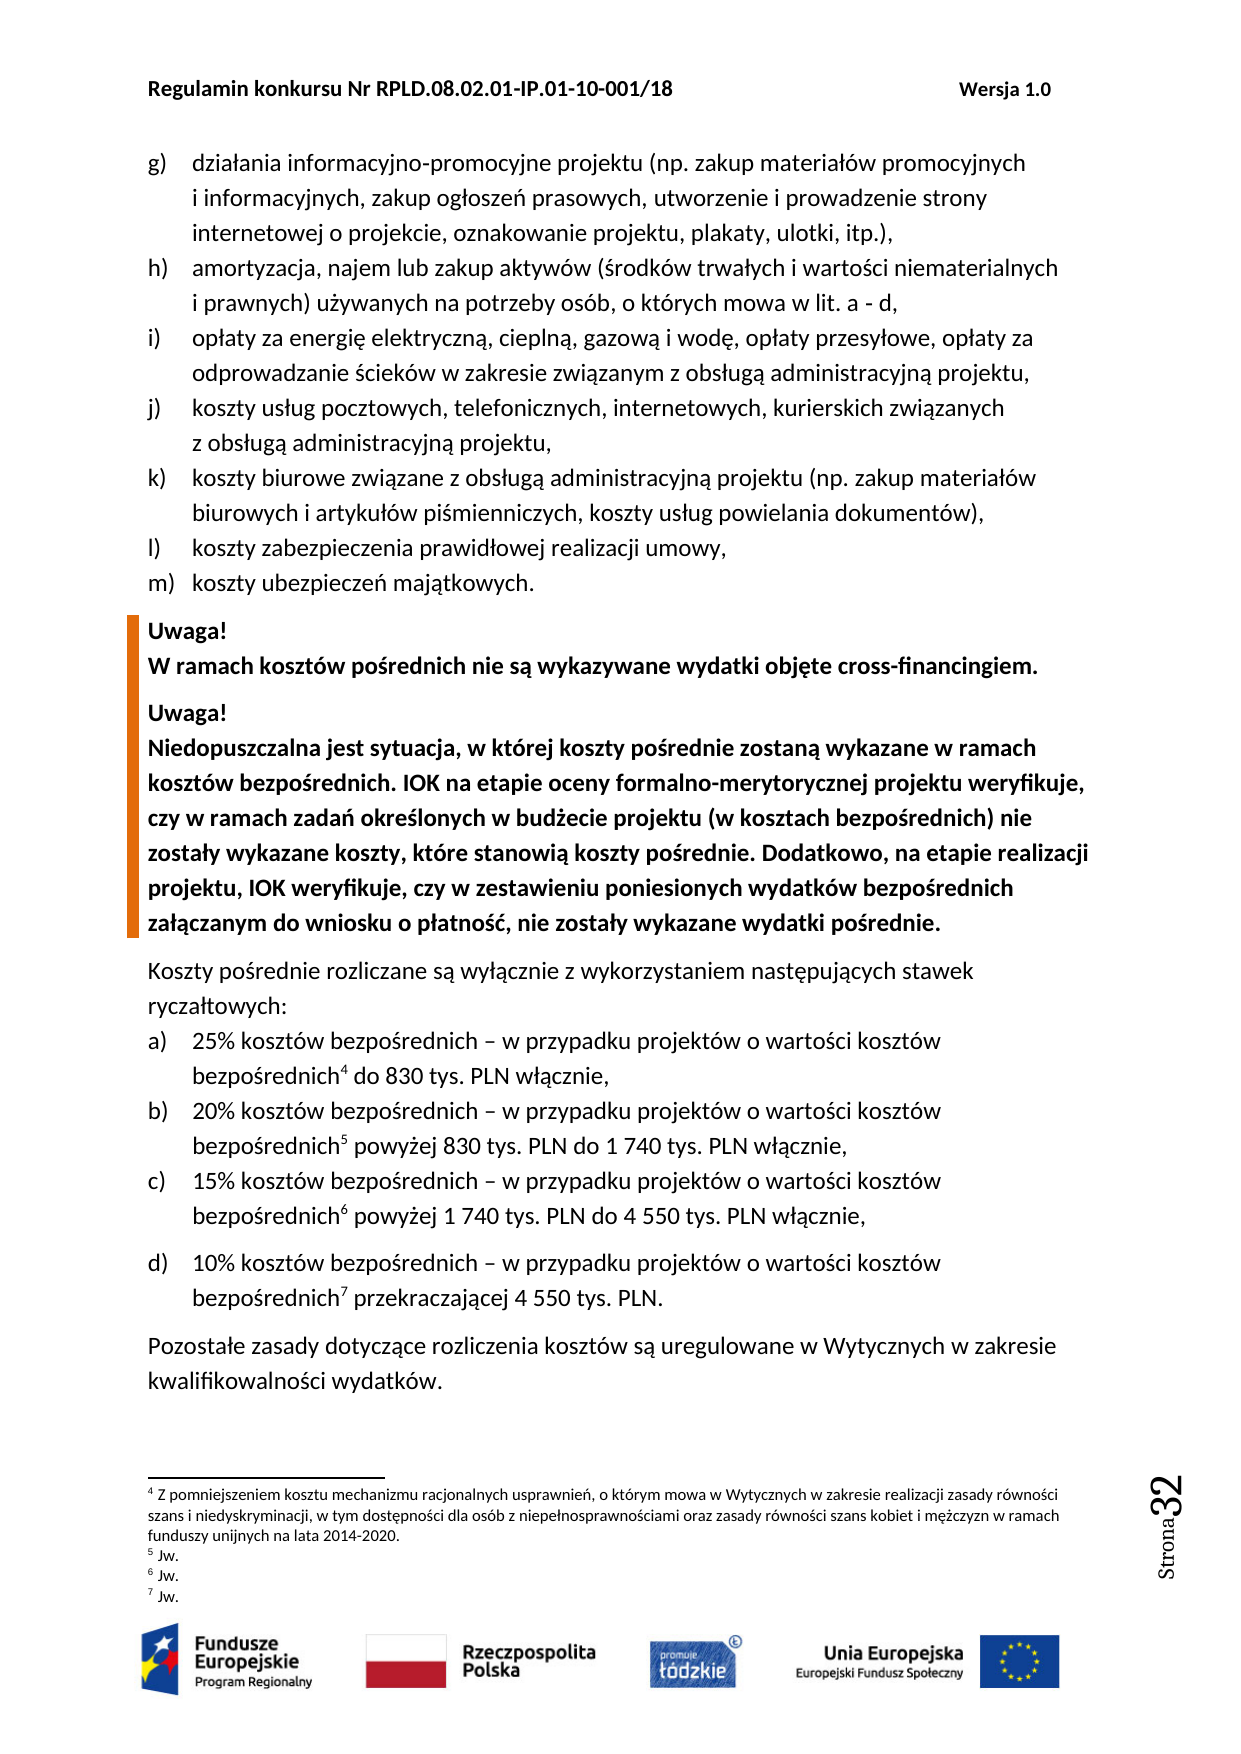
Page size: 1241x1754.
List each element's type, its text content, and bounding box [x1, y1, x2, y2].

list opłaty za energię elektryczną, cieplną, gazową i wodę, opłaty przesyłowe, opłaty za odprowadzanie ścieków w zakresie związanym z obsługą administracyjną projektu, [148, 323, 1093, 388]
list koszty ubezpieczeń majątkowych. [148, 568, 1093, 598]
text Niedopuszczalna jest sytuacja, w której koszty pośrednie zostaną wykazane w ramach kosztów bezpośrednich. IOK na etapie oceny formalno-merytorycznej projektu weryfikuje, czy w ramach zadań określonych w budżecie projektu (w kosztach bezpośrednich) nie zostały wykazane koszty, które stanowią koszty pośrednie. Dodatkowo, na etapie realizacji projektu, IOK weryfikuje, czy w zestawieniu poniesionych wydatków bezpośrednich załączanym do wniosku o płatność, nie zostały wykazane wydatki pośrednie. [139, 733, 1093, 938]
list koszty biurowe związane z obsługą administracyjną projektu (np. zakup materiałów biurowych i artykułów piśmienniczych, koszty usług powielania dokumentów), [148, 463, 1093, 528]
text Pozostałe zasady dotyczące rozliczenia kosztów są uregulowane w Wytycznych w zakresie kwalifikowalności wydatków. [148, 1330, 1093, 1396]
list koszty zabezpieczenia prawidłowej realizacji umowy, [148, 533, 1093, 563]
list amortyzacja, najem lub zakup aktywów (środków trwałych i wartości niematerialnych i prawnych) używanych na potrzeby osób, o których mowa w lit. a ‐ d, [148, 253, 1093, 318]
text Uwaga! [139, 615, 1093, 646]
list 15% kosztów bezpośrednich – w przypadku projektów o wartości kosztów bezpośrednich powyżej 1 740 tys. PLN do 4 550 tys. PLN włącznie, [148, 1165, 1093, 1231]
text Uwaga! [139, 698, 1093, 728]
list koszty usług pocztowych, telefonicznych, internetowych, kurierskich związanych z obsługą administracyjną projektu, [148, 393, 1093, 458]
list działania informacyjno‐promocyjne projektu (np. zakup materiałów promocyjnych i informacyjnych, zakup ogłoszeń prasowych, utworzenie i prowadzenie strony internetowej o projekcie, oznakowanie projektu, plakaty, ulotki, itp.), [148, 148, 1093, 248]
list 10% kosztów bezpośrednich – w przypadku projektów o wartości kosztów bezpośrednich przekraczającej 4 550 tys. PLN. [148, 1248, 1093, 1313]
text W ramach kosztów pośrednich nie są wykazywane wydatki objęte cross-financingiem. [139, 650, 1093, 681]
picture [53, 1561, 1105, 1751]
text Koszty pośrednie rozliczane są wyłącznie z wykorzystaniem następujących stawek ryczałtowych: [148, 955, 1093, 1021]
list 20% kosztów bezpośrednich – w przypadku projektów o wartości kosztów bezpośrednich powyżej 830 tys. PLN do 1 740 tys. PLN włącznie, [148, 1095, 1093, 1161]
list 25% kosztów bezpośrednich – w przypadku projektów o wartości kosztów bezpośrednich do 830 tys. PLN włącznie, [148, 1025, 1093, 1091]
